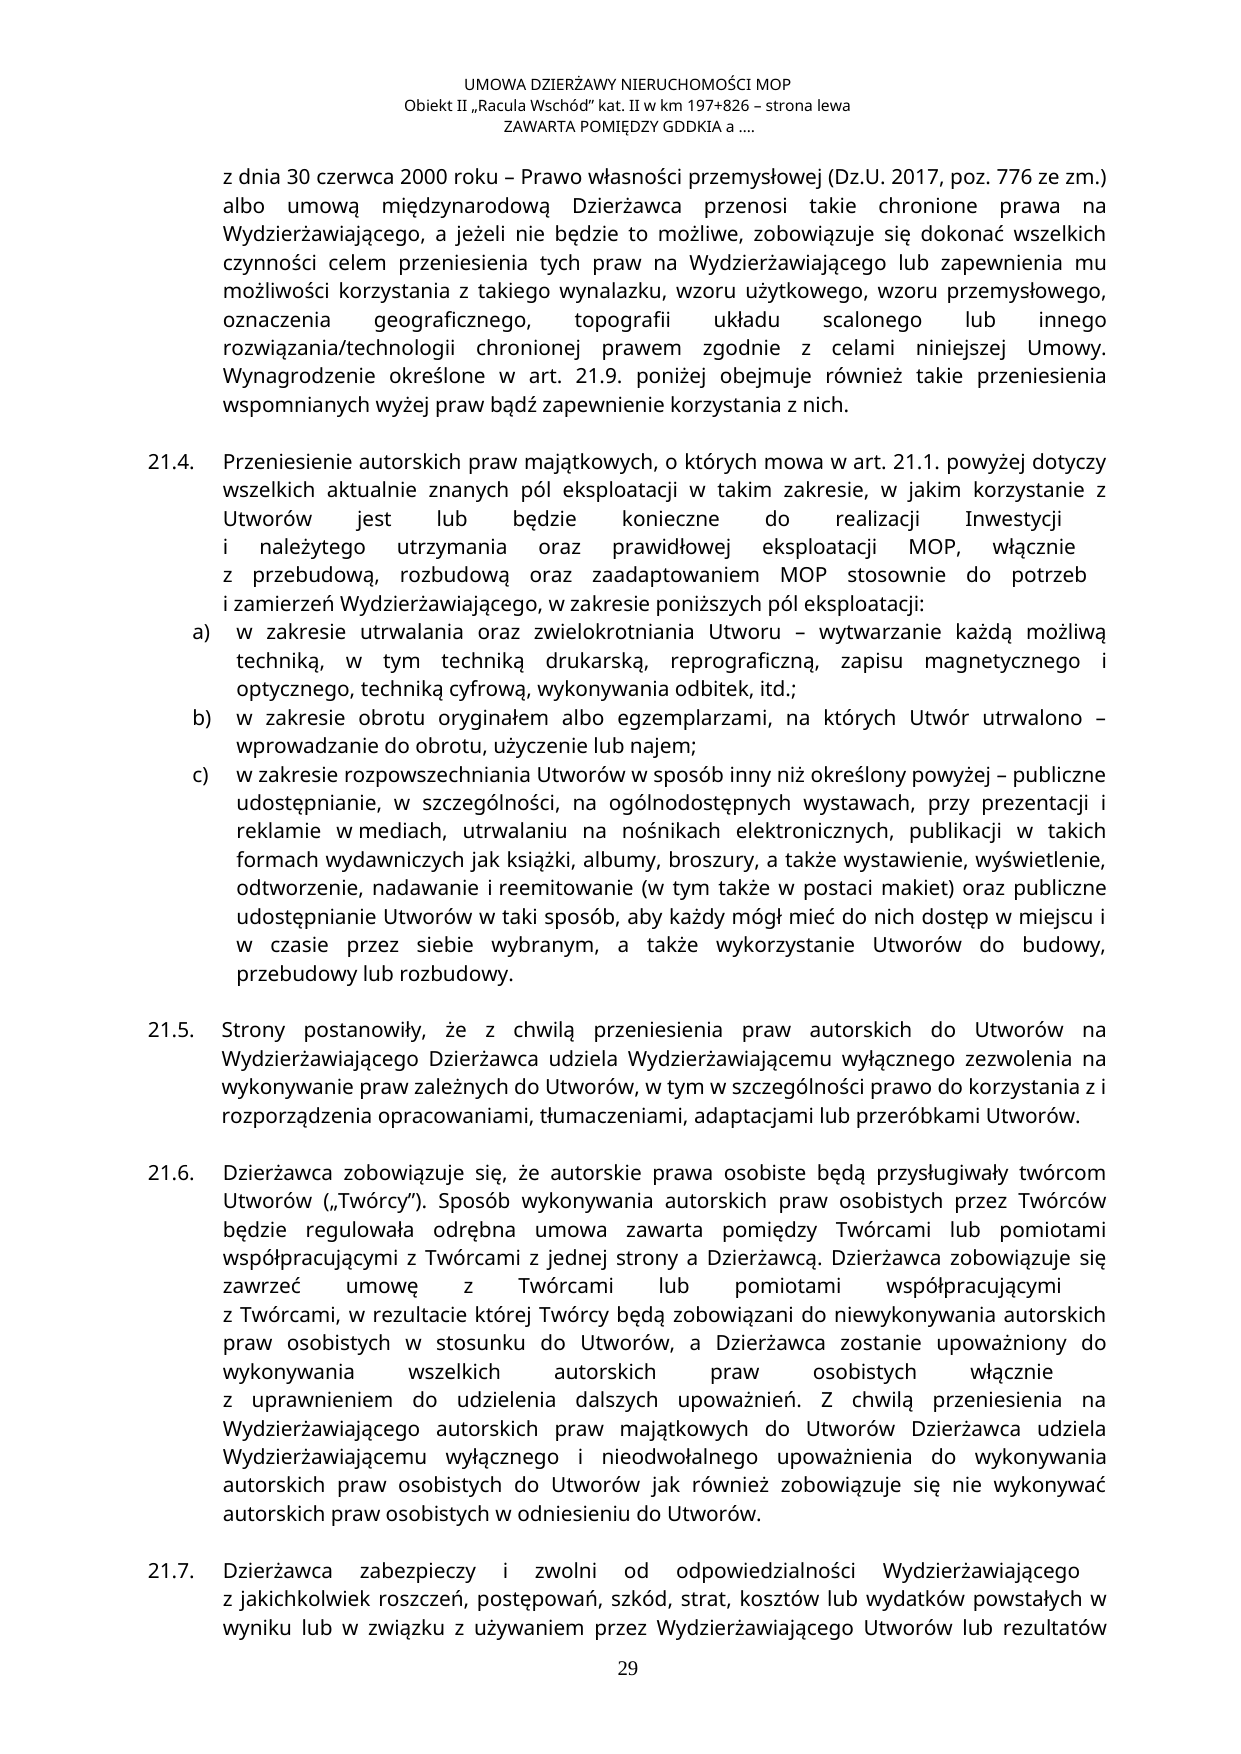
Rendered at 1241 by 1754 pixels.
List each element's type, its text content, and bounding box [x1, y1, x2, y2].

list w zakresie rozpowszechniania Utworów w sposób inny niż określony powyżej – publiczne udostępnianie, w szczególności, na ogólnodostępnych wystawach, przy prezentacji i reklamie w mediach, utrwalaniu na nośnikach elektronicznych, publikacji w takich formach wydawniczych jak książki, albumy, broszury, a także wystawienie, wyświetlenie, odtworzenie, nadawanie i reemitowanie (w tym także w postaci makiet) oraz publiczne udostępnianie Utworów w taki sposób, aby każdy mógł mieć do nich dostęp w miejscu i w czasie przez siebie wybranym, a także wykorzystanie Utworów do budowy, przebudowy lub rozbudowy. [192, 760, 1107, 987]
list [148, 1556, 1107, 1641]
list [148, 162, 1107, 418]
list w zakresie obrotu oryginałem albo egzemplarzami, na których Utwór utrwalono – wprowadzanie do obrotu, użyczenie lub najem; [192, 703, 1107, 760]
list w zakresie utrwalania oraz zwielokrotniania Utworu – wytwarzanie każdą możliwą techniką, w tym techniką drukarską, reprograficzną, zapisu magnetycznego i optycznego, techniką cyfrową, wykonywania odbitek, itd.; [192, 617, 1107, 703]
list Strony postanowiły, że z chwilą przeniesienia praw autorskich do Utworów na Wydzierżawiającego Dzierżawca udziela Wydzierżawiającemu wyłącznego zezwolenia na wykonywanie praw zależnych do Utworów, w tym w szczególności prawo do korzystania z i rozporządzenia opracowaniami, tłumaczeniami, adaptacjami lub przeróbkami Utworów. [148, 1016, 1107, 1129]
list Dzierżawca zobowiązuje się, że autorskie prawa osobiste będą przysługiwały twórcom Utworów („Twórcy”). Sposób wykonywania autorskich praw osobistych przez Twórców będzie regulowała odrębna umowa zawarta pomiędzy Twórcami lub pomiotami współpracującymi z Twórcami z jednej strony a Dzierżawcą. Dzierżawca zobowiązuje się zawrzeć umowę z Twórcami lub pomiotami współpracującymi z Twórcami, w rezultacie której Twórcy będą zobowiązani do niewykonywania autorskich praw osobistych w stosunku do Utworów, a Dzierżawca zostanie upoważniony do wykonywania wszelkich autorskich praw osobistych włącznie z uprawnieniem do udzielenia dalszych upoważnień. Z chwilą przeniesienia na Wydzierżawiającego autorskich praw majątkowych do Utworów Dzierżawca udziela Wydzierżawiającemu wyłącznego i nieodwołalnego upoważnienia do wykonywania autorskich praw osobistych do Utworów jak również zobowiązuje się nie wykonywać autorskich praw osobistych w odniesieniu do Utworów. [148, 1158, 1107, 1527]
list Przeniesienie autorskich praw majątkowych, o których mowa w art. 21.1. powyżej dotyczy wszelkich aktualnie znanych pól eksploatacji w takim zakresie, w jakim korzystanie z Utworów jest lub będzie konieczne do realizacji Inwestycji i należytego utrzymania oraz prawidłowej eksploatacji MOP, włącznie z przebudową, rozbudową oraz zaadaptowaniem MOP stosownie do potrzeb i zamierzeń Wydzierżawiającego, w zakresie poniższych pól eksploatacji: [148, 447, 1107, 617]
